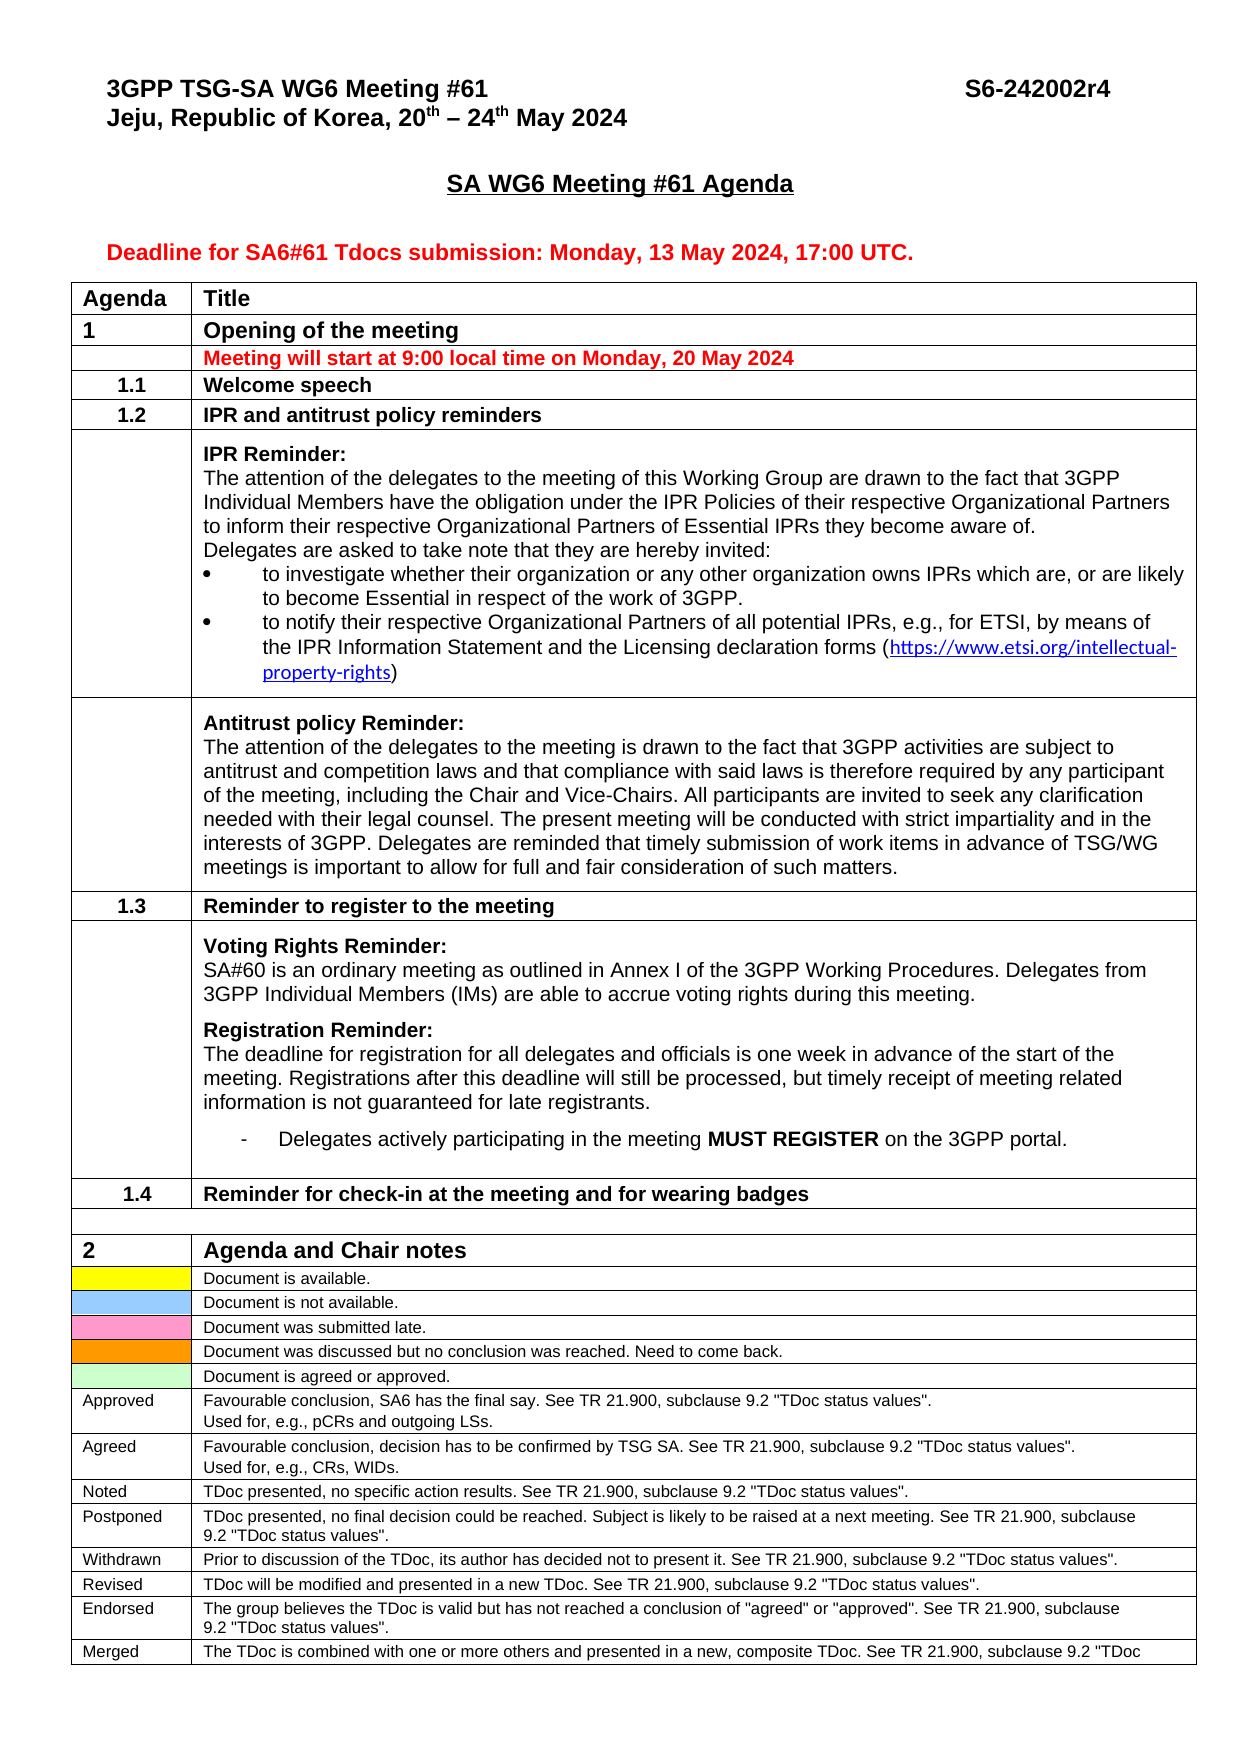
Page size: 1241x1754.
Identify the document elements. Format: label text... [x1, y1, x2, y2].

table_cell [72, 430, 191, 697]
table_cell [1153, 1572, 1196, 1596]
table_cell 1.1 [72, 371, 191, 399]
table_cell 1 [72, 315, 191, 345]
table_header Agenda [72, 283, 191, 314]
table_cell IPR Reminder: The attention of the delegates to the meeting of this Working Group are drawn to the fact that 3GPP Individual Members have the obligation under the IPR Policies of their respective Organizational Partners to inform their respective Organizational Partners of Essential IPRs they become aware of. Delegates are asked to take note that they are hereby invited: to investigate whether their organization or any other organization owns IPRs which are, or are likely to become Essential in respect of the work of 3GPP. to notify their respective Organizational Partners of all potential IPRs, e.g., for ETSI, by means of the IPR Information Statement and the Licensing declaration forms (https://www.etsi.org/intellectual-property-rights) [192, 430, 1196, 697]
table_cell [72, 346, 191, 370]
table_cell The group believes the TDoc is valid but has not reached a conclusion of "agreed" or "approved". See TR 21.900, subclause 9.2 "TDoc status values". [192, 1597, 1153, 1639]
text SA WG6 Meeting #61 Agenda [106, 169, 1134, 198]
table_cell Welcome speech [192, 371, 1196, 399]
table_cell [1153, 1364, 1196, 1388]
table_cell Noted [72, 1480, 191, 1503]
table_cell Postponed [72, 1504, 191, 1547]
table_header Title [192, 283, 1196, 314]
table_cell IPR and antitrust policy reminders [192, 400, 1196, 428]
table_cell [72, 921, 191, 1178]
table_cell [72, 1267, 191, 1290]
table_cell Endorsed [72, 1597, 191, 1639]
table_cell Approved [72, 1389, 191, 1433]
table_cell [1153, 1640, 1196, 1663]
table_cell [192, 1640, 1153, 1663]
table_cell Document is available. [192, 1267, 1153, 1290]
table_cell Document was discussed but no conclusion was reached. Need to come back. [192, 1340, 1153, 1363]
table_cell Agenda and Chair notes [192, 1235, 1196, 1266]
table_cell [1153, 1389, 1196, 1433]
table_cell [72, 1291, 191, 1314]
table_cell [72, 1316, 191, 1339]
table_cell Revised [72, 1572, 191, 1596]
table_cell 2 [72, 1235, 191, 1266]
table_cell Prior to discussion of the TDoc, its author has decided not to present it. See TR 21.900, subclause 9.2 "TDoc status values". [192, 1548, 1153, 1571]
text Deadline for SA6#61 Tdocs submission: Monday, 13 May 2024, 17:00 UTC. [106, 239, 1134, 266]
table_cell [72, 698, 191, 891]
table_cell [72, 1364, 191, 1388]
table_cell Merged [72, 1640, 191, 1663]
table_cell [72, 1340, 191, 1363]
table_cell [1153, 1316, 1196, 1339]
table_cell Reminder for check-in at the meeting and for wearing badges [192, 1179, 1196, 1207]
table_cell [1153, 1340, 1196, 1363]
table_cell Favourable conclusion, decision has to be confirmed by TSG SA. See TR 21.900, subclause 9.2 "TDoc status values". Used for, e.g., CRs, WIDs. [192, 1434, 1153, 1479]
table_cell Meeting will start at 9:00 local time on Monday, 20 May 2024 [192, 346, 1196, 370]
table_cell [72, 1209, 1196, 1234]
table_cell Withdrawn [72, 1548, 191, 1571]
table_cell Reminder to register to the meeting [192, 892, 1196, 920]
table_cell [1153, 1504, 1196, 1547]
table_cell 1.2 [72, 400, 191, 428]
table_cell [1153, 1434, 1196, 1479]
table_cell TDoc presented, no specific action results. See TR 21.900, subclause 9.2 "TDoc status values". [192, 1480, 1153, 1503]
table_cell [1153, 1291, 1196, 1314]
table_cell 1.4 [72, 1179, 191, 1207]
table_cell TDoc presented, no final decision could be reached. Subject is likely to be raised at a next meeting. See TR 21.900, subclause 9.2 "TDoc status values". [192, 1504, 1153, 1547]
table_cell [1153, 1480, 1196, 1503]
table_cell Document is agreed or approved. [192, 1364, 1153, 1388]
table_cell [1153, 1267, 1196, 1290]
table_cell [1153, 1548, 1196, 1571]
table_cell Document was submitted late. [192, 1316, 1153, 1339]
table_cell Antitrust policy Reminder: The attention of the delegates to the meeting is drawn to the fact that 3GPP activities are subject to antitrust and competition laws and that compliance with said laws is therefore required by any participant of the meeting, including the Chair and Vice-Chairs. All participants are invited to seek any clarification needed with their legal counsel. The present meeting will be conducted with strict impartiality and in the interests of 3GPP. Delegates are reminded that timely submission of work items in advance of TSG/WG meetings is important to allow for full and fair consideration of such matters. [192, 698, 1196, 891]
table_cell [1153, 1597, 1196, 1639]
table_cell Voting Rights Reminder: SA#60 is an ordinary meeting as outlined in Annex I of the 3GPP Working Procedures. Delegates from 3GPP Individual Members (IMs) are able to accrue voting rights during this meeting. Registration Reminder: The deadline for registration for all delegates and officials is one week in advance of the start of the meeting. Registrations after this deadline will still be processed, but timely receipt of meeting related information is not guaranteed for late registrants. Delegates actively participating in the meeting MUST REGISTER on the 3GPP portal. [192, 921, 1196, 1178]
table_cell Document is not available. [192, 1291, 1153, 1314]
table_cell TDoc will be modified and presented in a new TDoc. See TR 21.900, subclause 9.2 "TDoc status values". [192, 1572, 1153, 1596]
table_cell Opening of the meeting [192, 315, 1196, 345]
table_cell 1.3 [72, 892, 191, 920]
table_cell Agreed [72, 1434, 191, 1479]
table_cell Favourable conclusion, SA6 has the final say. See TR 21.900, subclause 9.2 "TDoc status values". Used for, e.g., pCRs and outgoing LSs. [192, 1389, 1153, 1433]
